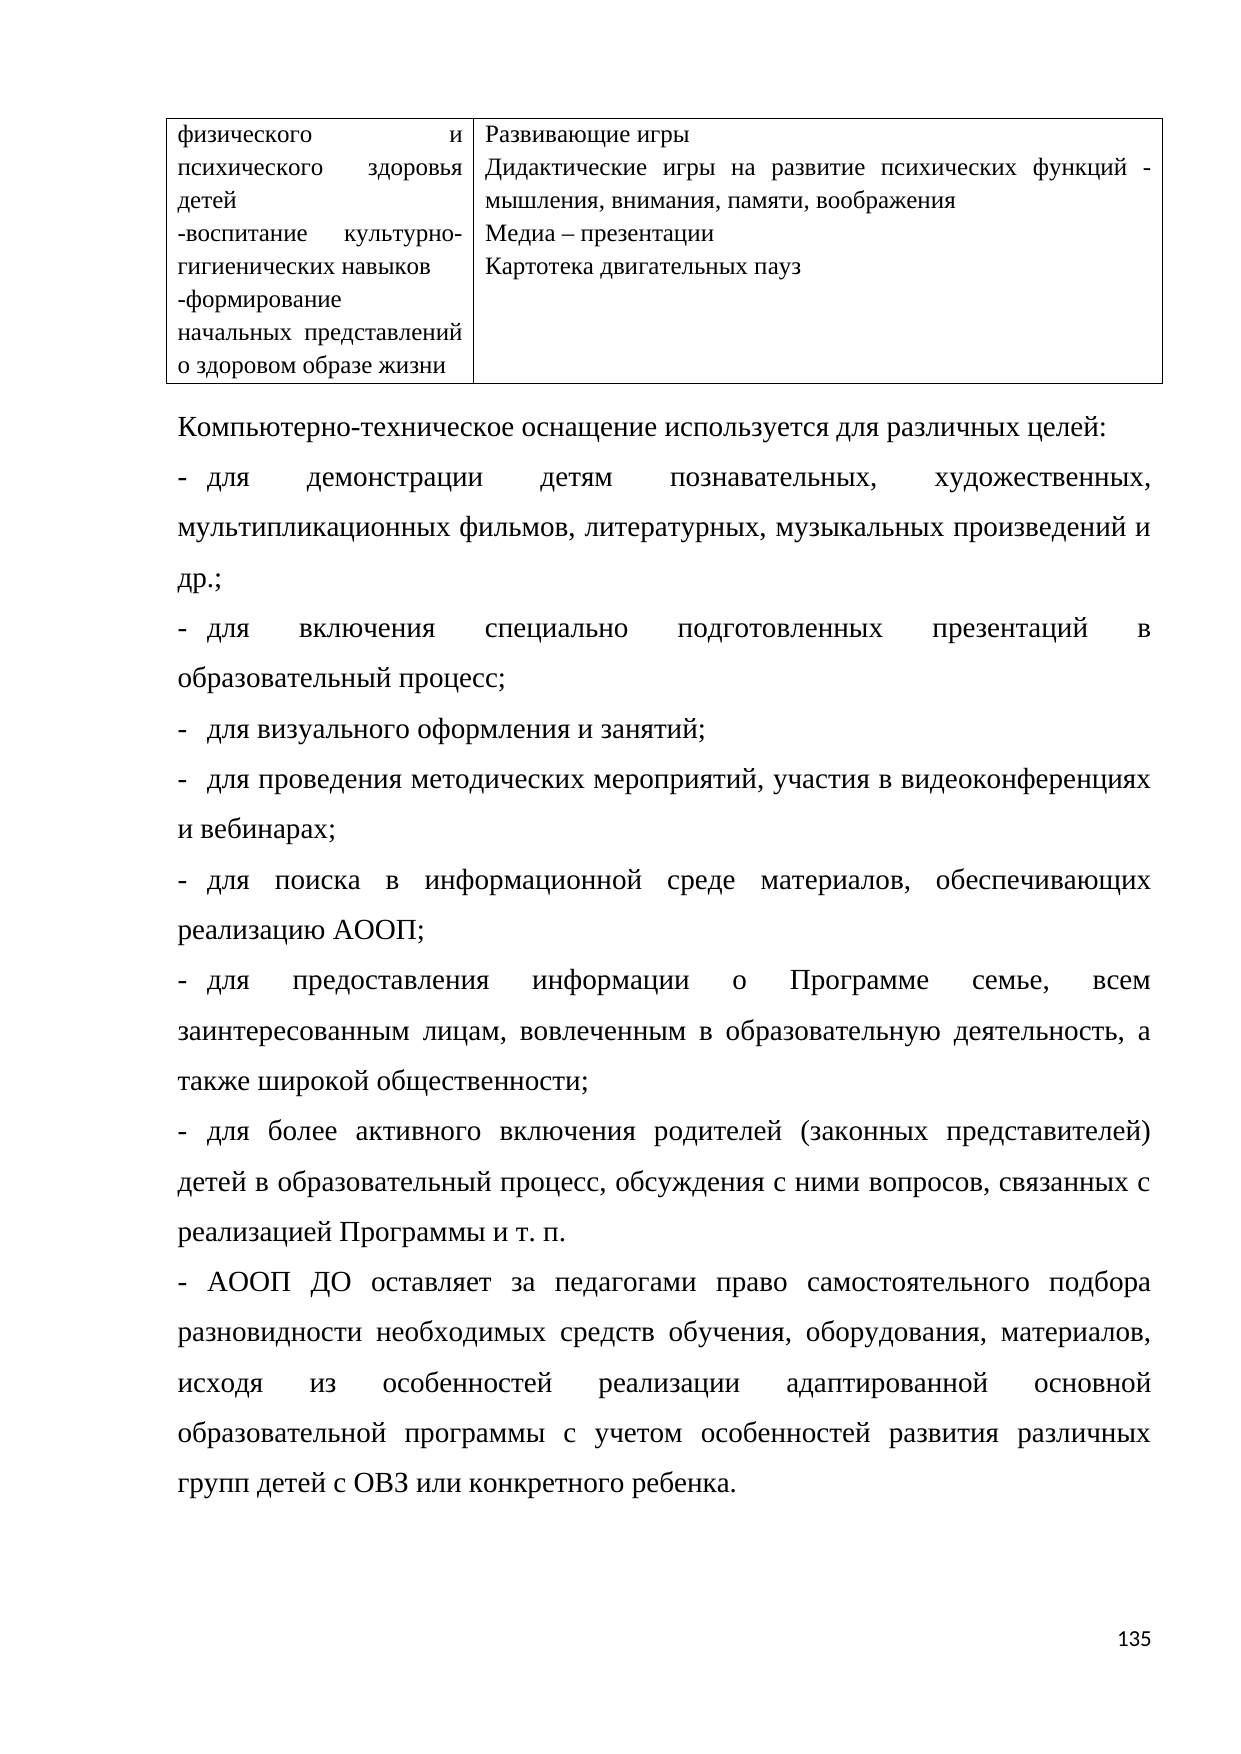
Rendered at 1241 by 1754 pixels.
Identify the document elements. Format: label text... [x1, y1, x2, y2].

list АООП ДО оставляет за педагогами право самостоятельного подбора разновидности необходимых средств обучения, оборудования, материалов, исходя из особенностей реализации адаптированной основной образовательной программы с учетом особенностей развития различных групп детей с ОВЗ или конкретного ребенка. [177, 1264, 1152, 1499]
list для проведения методических мероприятий, участия в видеоконференциях и вебинарах; [177, 761, 1152, 845]
list для предоставления информации о Программе семье, всем заинтересованным лицам, вовлеченным в образовательную деятельность, а также широкой общественности; [177, 962, 1152, 1097]
list для визуального оформления и занятий; [177, 711, 1152, 744]
list для более активного включения родителей (законных представителей) детей в образовательный процесс, обсуждения с ними вопросов, связанных с реализацией Программы и т. п. [177, 1113, 1152, 1247]
list для демонстрации детям познавательных, художественных, мультипликационных фильмов, литературных, музыкальных произведений и др.; [177, 459, 1152, 593]
text Компьютерно-техническое оснащение используется для различных целей: [177, 409, 1152, 442]
list для поиска в информационной среде материалов, обеспечивающих реализацию АООП; [177, 862, 1152, 946]
list для включения специально подготовленных презентаций в образовательный процесс; [177, 610, 1152, 694]
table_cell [474, 119, 1162, 383]
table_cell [167, 119, 473, 383]
